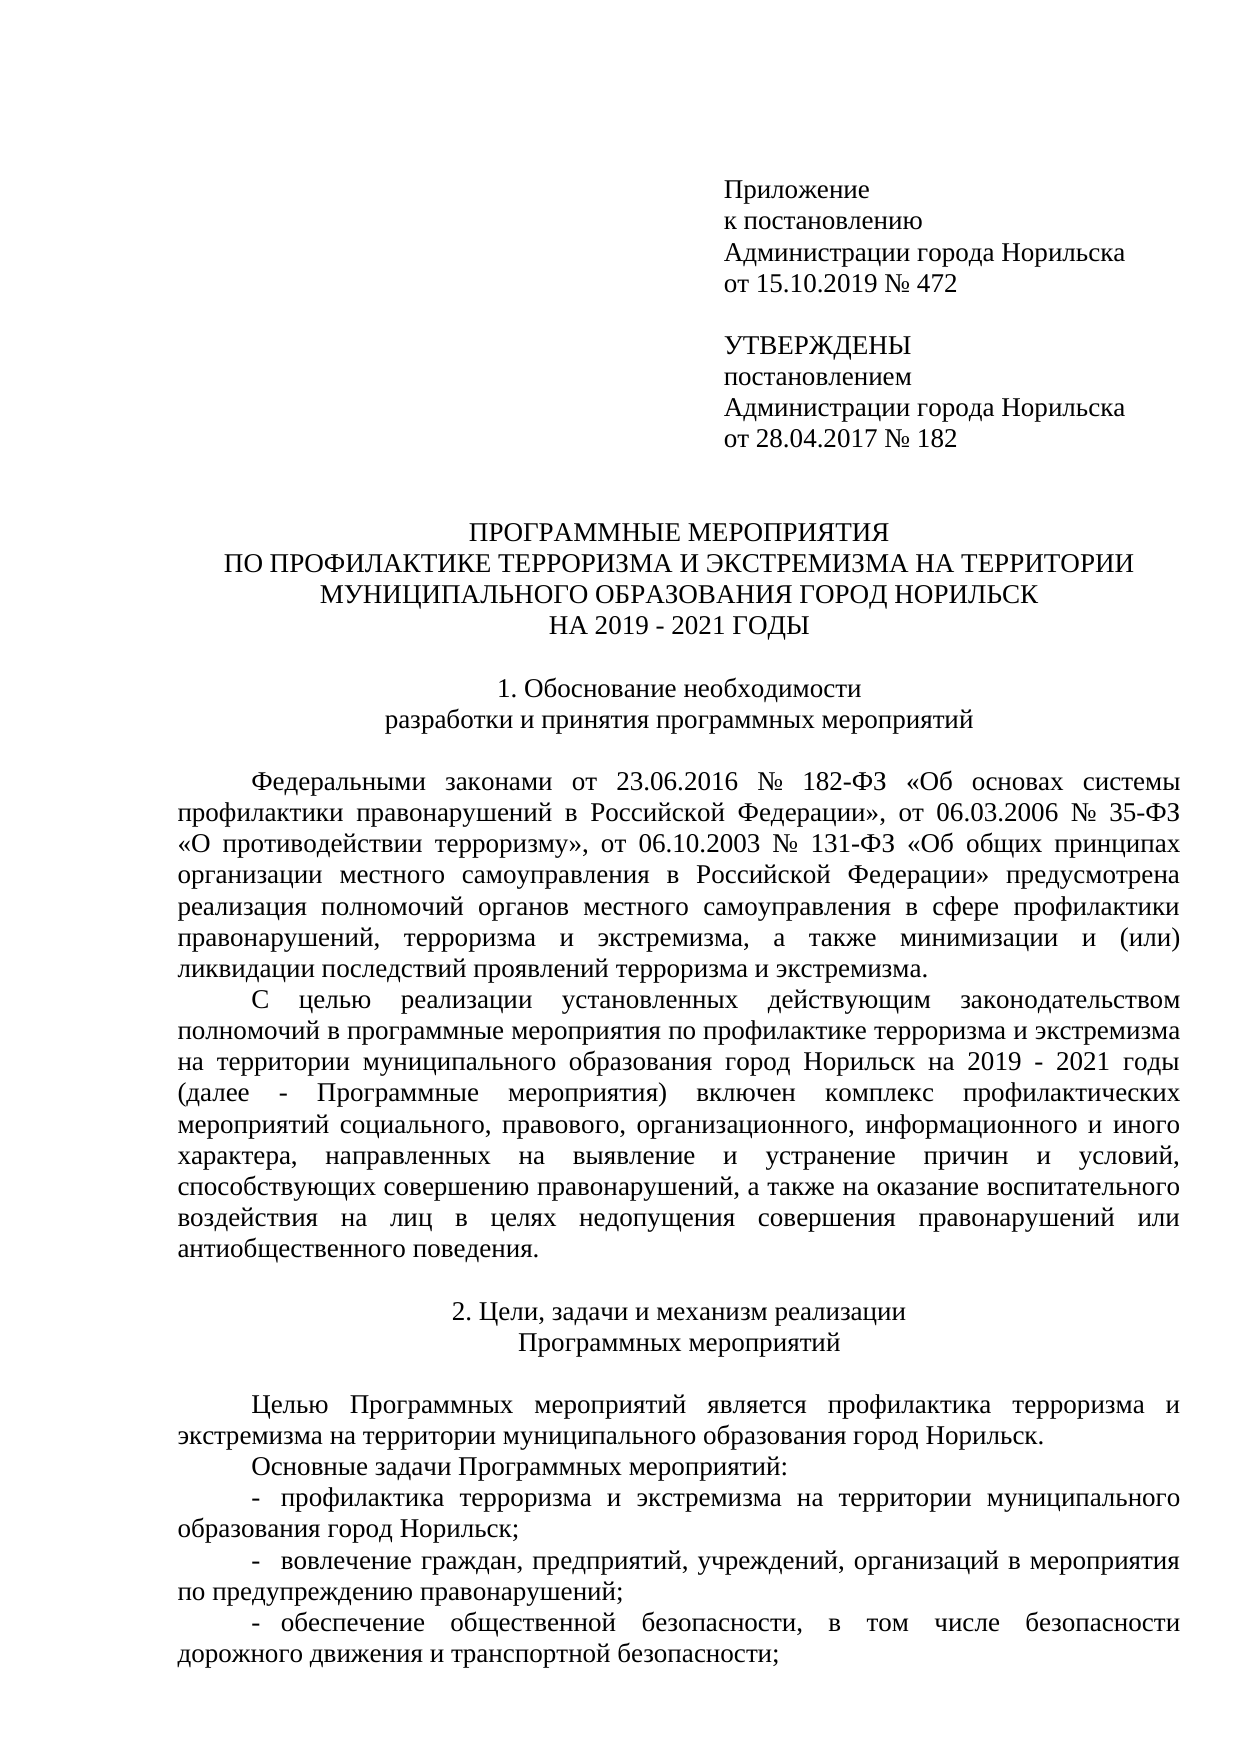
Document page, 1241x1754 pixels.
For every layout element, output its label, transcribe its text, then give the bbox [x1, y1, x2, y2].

text разработки и принятия программных мероприятий [177, 703, 1181, 734]
text Администрации города Норильска [177, 236, 1181, 267]
text - профилактика терроризма и экстремизма на территории муниципального образования город Норильск; [177, 1481, 1181, 1544]
text Основные задачи Программных мероприятий: [177, 1450, 1181, 1481]
text к постановлению [177, 204, 1181, 236]
text 2. Цели, задачи и механизм реализации [177, 1294, 1181, 1326]
text С целью реализации установленных действующим законодательством полномочий в программные мероприятия по профилактике терроризма и экстремизма на территории муниципального образования город Норильск на 2019 - 2021 годы (далее - Программные мероприятия) включен комплекс профилактических мероприятий социального, правового, организационного, информационного и иного характера, направленных на выявление и устранение причин и условий, способствующих совершению правонарушений, а также на оказание воспитательного воздействия на лиц в целях недопущения совершения правонарушений или антиобщественного поведения. [177, 983, 1181, 1263]
text от 15.10.2019 № 472 [177, 267, 1181, 298]
text - вовлечение граждан, предприятий, учреждений, организаций в мероприятия по предупреждению правонарушений; [177, 1544, 1181, 1606]
text Федеральными законами от 23.06.2016 № 182-ФЗ «Об основах системы профилактики правонарушений в Российской Федерации», от 06.03.2006 № 35-ФЗ «О противодействии терроризму», от 06.10.2003 № 131-ФЗ «Об общих принципах организации местного самоуправления в Российской Федерации» предусмотрена реализация полномочий органов местного самоуправления в сфере профилактики правонарушений, терроризма и экстремизма, а также минимизации и (или) ликвидации последствий проявлений терроризма и экстремизма. [177, 765, 1181, 983]
text ПРОГРАММНЫЕ МЕРОПРИЯТИЯ [177, 516, 1181, 547]
text УТВЕРЖДЕНЫ [177, 329, 1181, 360]
text - обеспечение общественной безопасности, в том числе безопасности дорожного движения и транспортной безопасности; [177, 1606, 1181, 1668]
text МУНИЦИПАЛЬНОГО ОБРАЗОВАНИЯ ГОРОД НОРИЛЬСК [177, 578, 1181, 609]
text ПО ПРОФИЛАКТИКЕ ТЕРРОРИЗМА И ЭКСТРЕМИЗМА НА ТЕРРИТОРИИ [177, 547, 1181, 578]
text Целью Программных мероприятий является профилактика терроризма и экстремизма на территории муниципального образования город Норильск. [177, 1388, 1181, 1450]
text Приложение [177, 173, 1181, 204]
text от 28.04.2017 № 182 [177, 422, 1181, 454]
text постановлением [177, 360, 1181, 391]
text НА 2019 - 2021 ГОДЫ [177, 609, 1181, 641]
text Администрации города Норильска [177, 391, 1181, 422]
text Программных мероприятий [177, 1326, 1181, 1357]
text 1. Обоснование необходимости [177, 672, 1181, 703]
